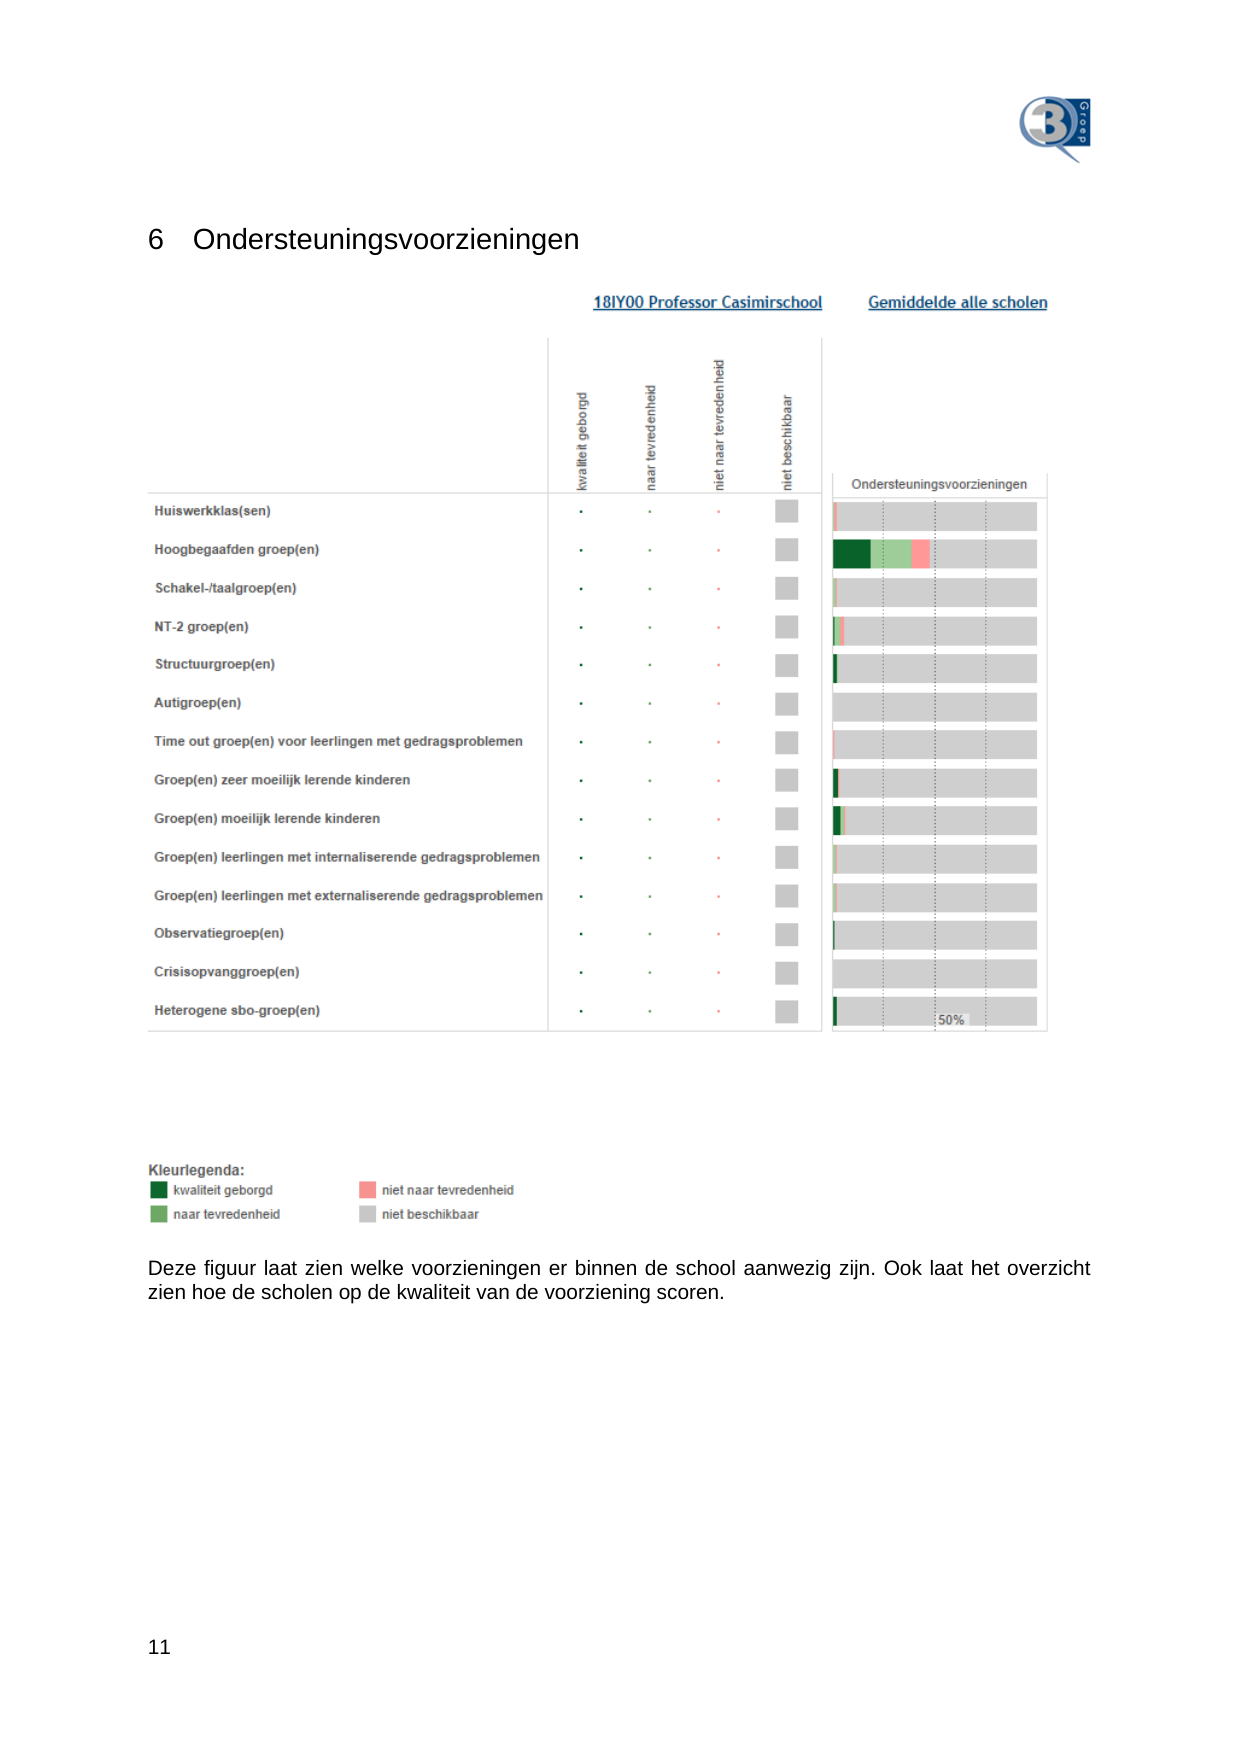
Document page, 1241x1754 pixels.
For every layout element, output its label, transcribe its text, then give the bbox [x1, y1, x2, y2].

text Deze figuur laat zien welke voorzieningen er binnen de school aanwezig zijn. Ook laat het overzicht zien hoe de scholen op de kwaliteit van de voorziening scoren. [148, 1256, 1093, 1304]
text Ondersteuningsvoorzieningen [148, 222, 1093, 256]
picture [1018, 94, 1093, 165]
picture [147, 292, 1048, 1237]
